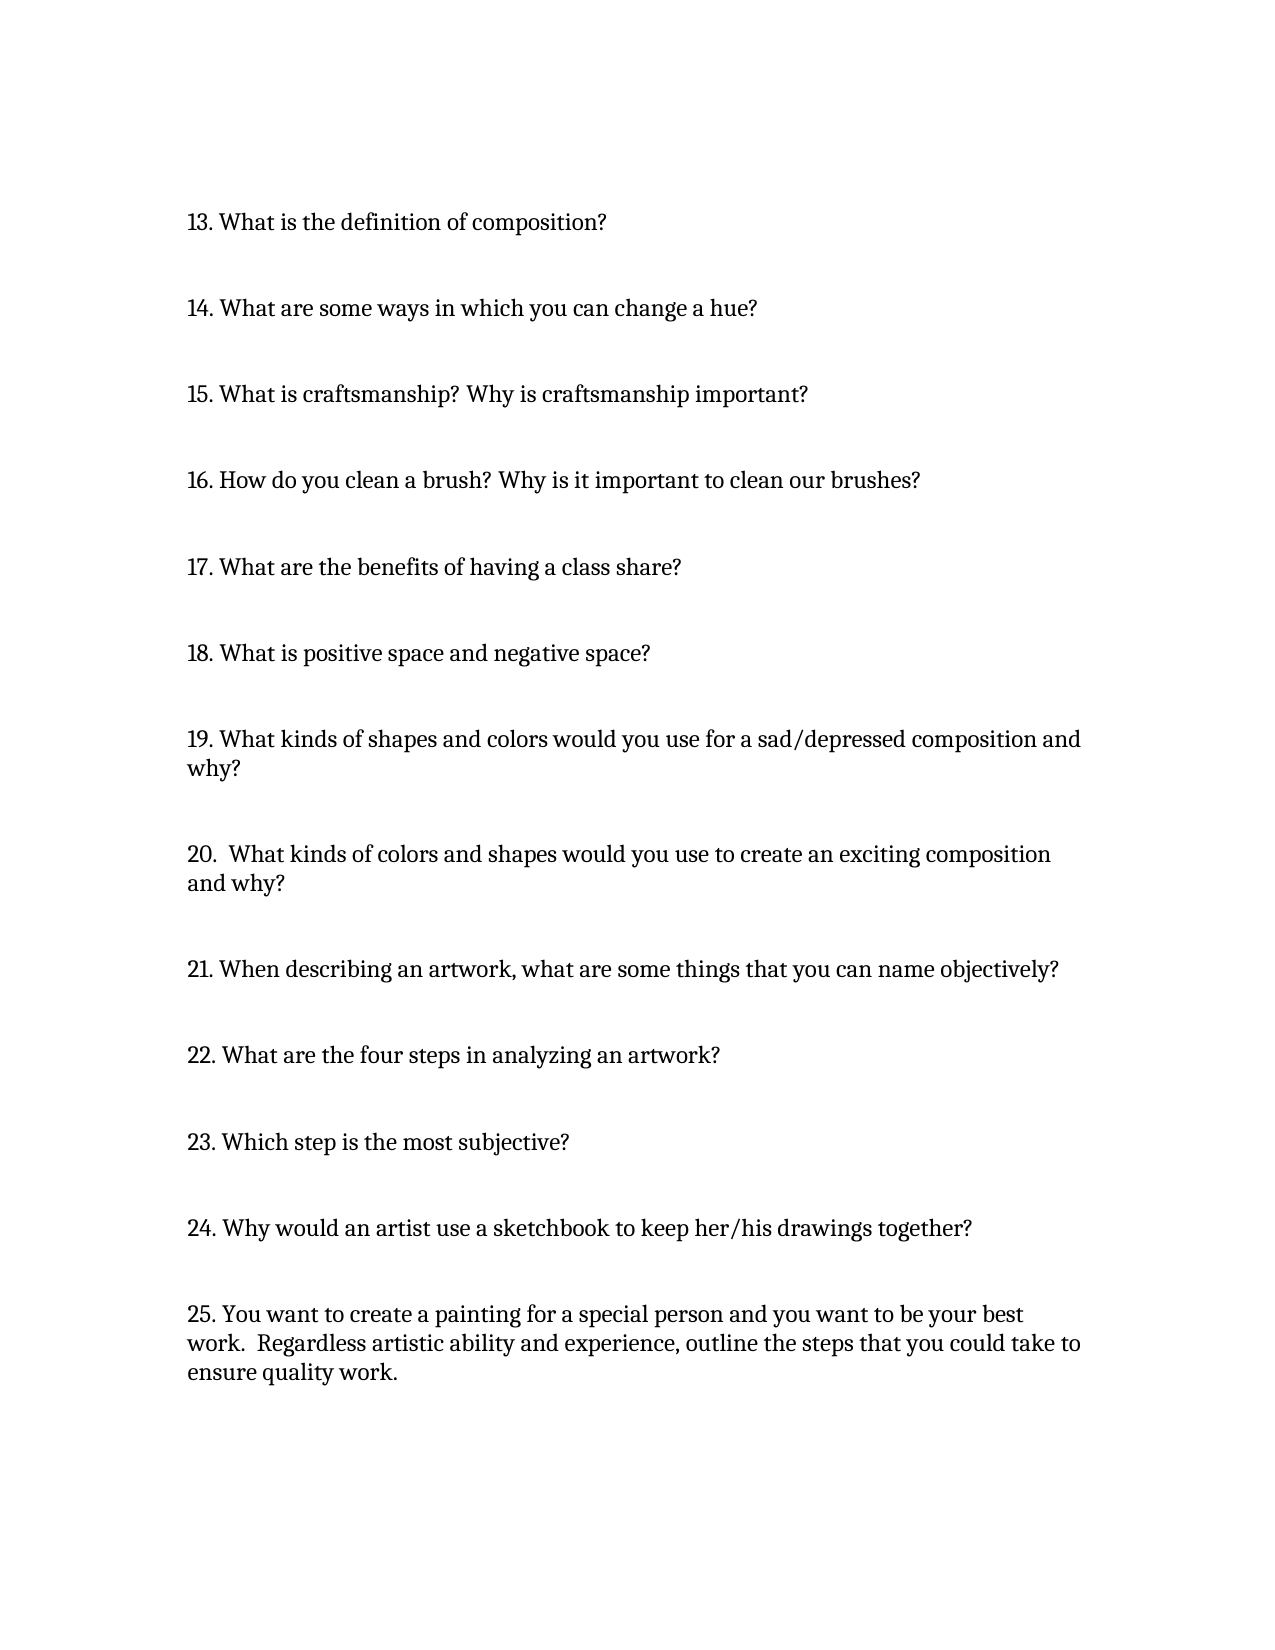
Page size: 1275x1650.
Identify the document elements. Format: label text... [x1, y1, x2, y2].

text 13. What is the definition of composition? [187, 207, 1087, 236]
text 16. How do you clean a brush? Why is it important to clean our brushes? [187, 466, 1087, 495]
text 17. What are the benefits of having a class share? [187, 552, 1087, 581]
text 18. What is positive space and negative space? [187, 639, 1087, 667]
text 21. When describing an artwork, what are some things that you can name objectively? [187, 955, 1087, 984]
text 15. What is craftsmanship? Why is craftsmanship important? [187, 380, 1087, 409]
text 14. What are some ways in which you can change a hue? [187, 294, 1087, 322]
text 22. What are the four steps in analyzing an artwork? [187, 1041, 1087, 1070]
text 24. Why would an artist use a sketchbook to keep her/his drawings together? [187, 1214, 1087, 1242]
text 19. What kinds of shapes and colors would you use for a sad/depressed composition and why? [187, 725, 1087, 782]
text 20. What kinds of colors and shapes would you use to create an exciting composition and why? [187, 840, 1087, 897]
text 25. You want to create a painting for a special person and you want to be your best work. Regardless artistic ability and experience, outline the steps that you could take to ensure quality work. [187, 1300, 1087, 1386]
text 23. Which step is the most subjective? [187, 1127, 1087, 1156]
